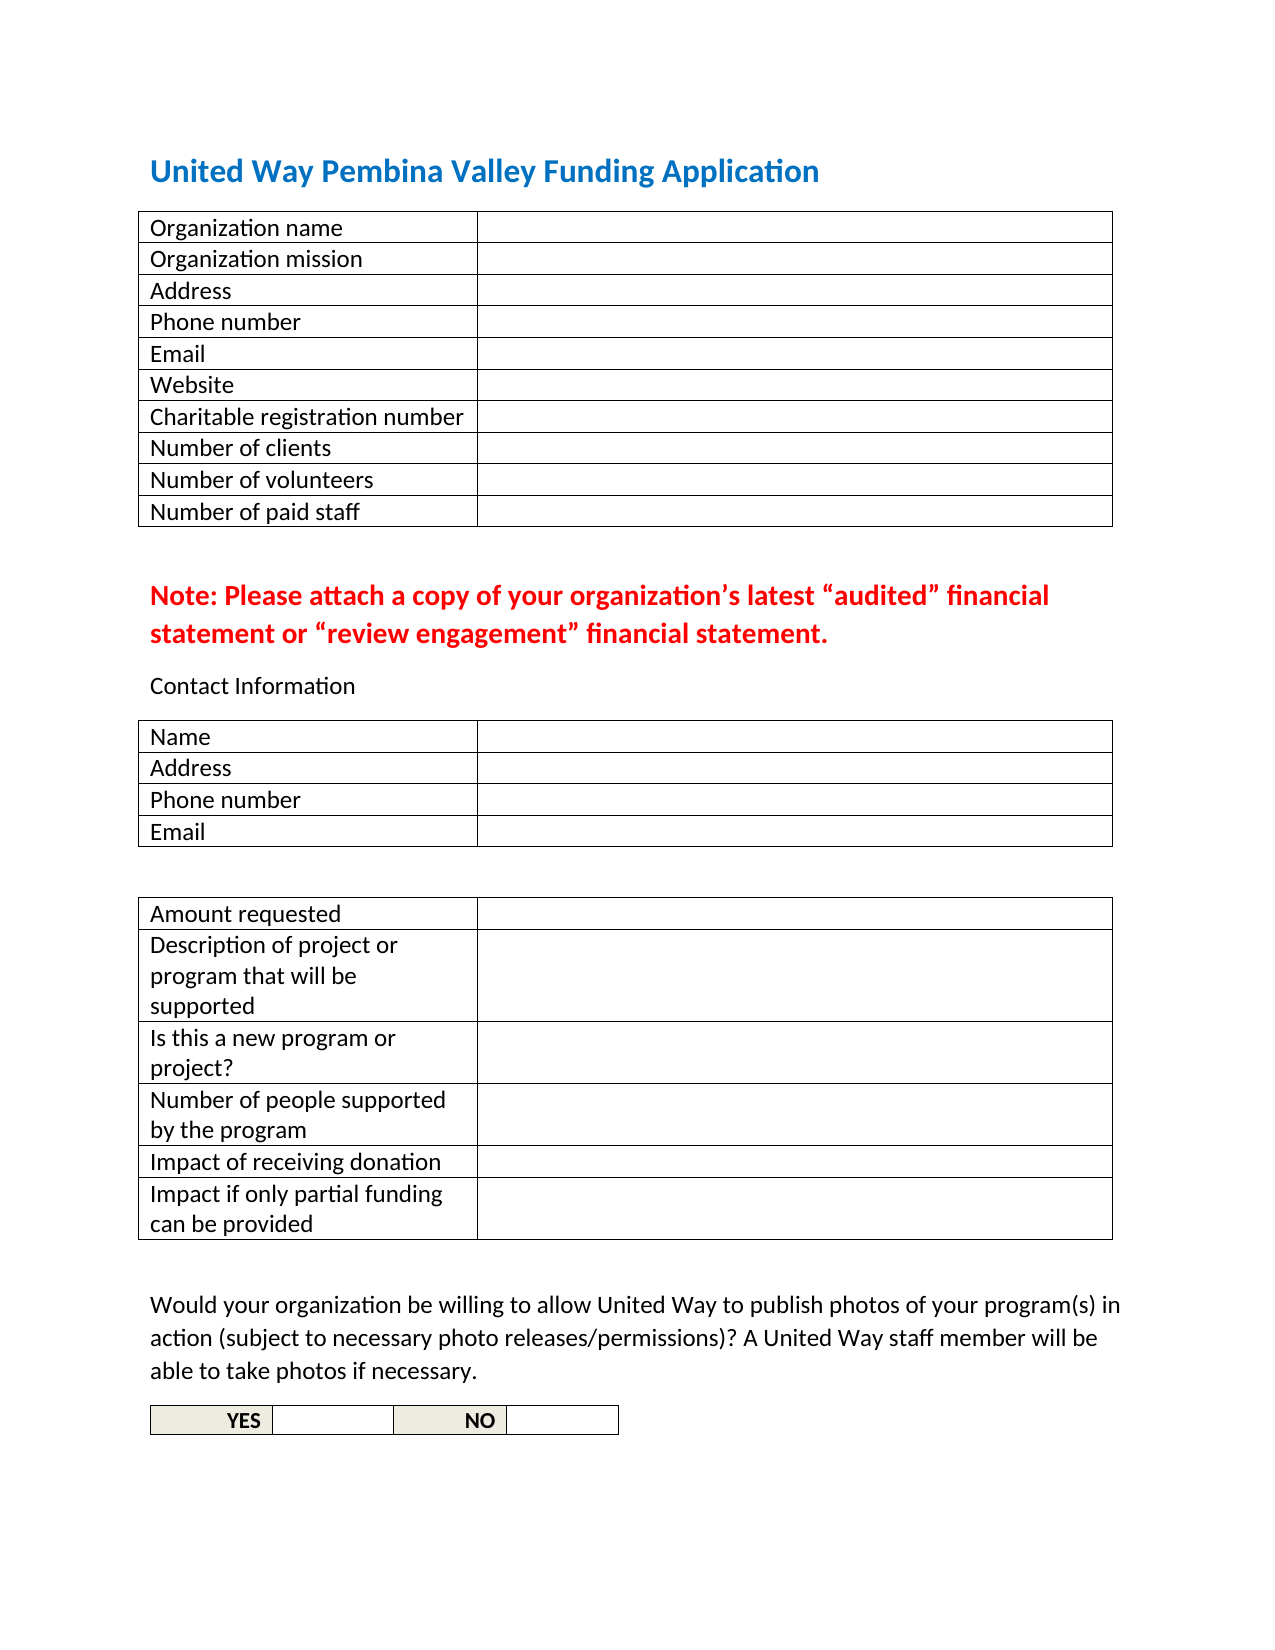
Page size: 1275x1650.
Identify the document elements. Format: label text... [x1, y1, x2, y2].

table_cell Impact of receiving donation [139, 1146, 477, 1177]
text Would your organization be willing to allow United Way to publish photos of your program(s) in action (subject to necessary photo releases/permissions)? A United Way staff member will be able to take photos if necessary. [150, 1289, 1125, 1386]
table_cell Number of volunteers [139, 464, 477, 495]
table_cell Description of project or program that will be supported [139, 930, 477, 1021]
table_cell [478, 496, 1112, 526]
table_header [507, 1406, 618, 1434]
table_cell [478, 784, 1112, 815]
table_cell Address [139, 753, 477, 783]
table_header [273, 1406, 393, 1434]
table_cell Number of clients [139, 433, 477, 463]
table_header [478, 898, 1112, 928]
table_cell Phone number [139, 784, 477, 815]
table_cell [478, 243, 1112, 274]
table_cell Email [139, 338, 477, 368]
table_header [478, 721, 1112, 752]
table_header NO [394, 1406, 506, 1434]
table_header YES [151, 1406, 272, 1434]
table_cell Phone number [139, 306, 477, 337]
text Note: Please attach a copy of your organization’s latest “audited” financial statement or “review engagement” financial statement. [150, 577, 1125, 651]
table_cell [478, 930, 1112, 1021]
table_header Organization name [139, 212, 477, 242]
table_cell Is this a new program or project? [139, 1022, 477, 1083]
table_cell [478, 433, 1112, 463]
table_cell Number of people supported by the program [139, 1084, 477, 1145]
table_cell Email [139, 816, 477, 846]
table_cell [478, 1146, 1112, 1177]
table_cell [478, 816, 1112, 846]
table_cell [478, 1178, 1112, 1239]
text United Way Pembina Valley Funding Application [150, 150, 1125, 191]
table_cell [478, 1084, 1112, 1145]
table_cell Organization mission [139, 243, 477, 274]
table_cell [478, 275, 1112, 305]
table_cell [478, 401, 1112, 432]
table_cell Address [139, 275, 477, 305]
table_cell Impact if only partial funding can be provided [139, 1178, 477, 1239]
table_header Amount requested [139, 898, 477, 928]
table_cell [478, 338, 1112, 368]
text Contact Information [150, 670, 1125, 701]
table_cell Charitable registration number [139, 401, 477, 432]
table_cell Website [139, 370, 477, 400]
table_header Name [139, 721, 477, 752]
table_cell [478, 370, 1112, 400]
table_header [478, 212, 1112, 242]
table_cell [478, 464, 1112, 495]
table_cell [478, 306, 1112, 337]
table_cell [478, 1022, 1112, 1083]
table_cell Number of paid staff [139, 496, 477, 526]
table_cell [478, 753, 1112, 783]
